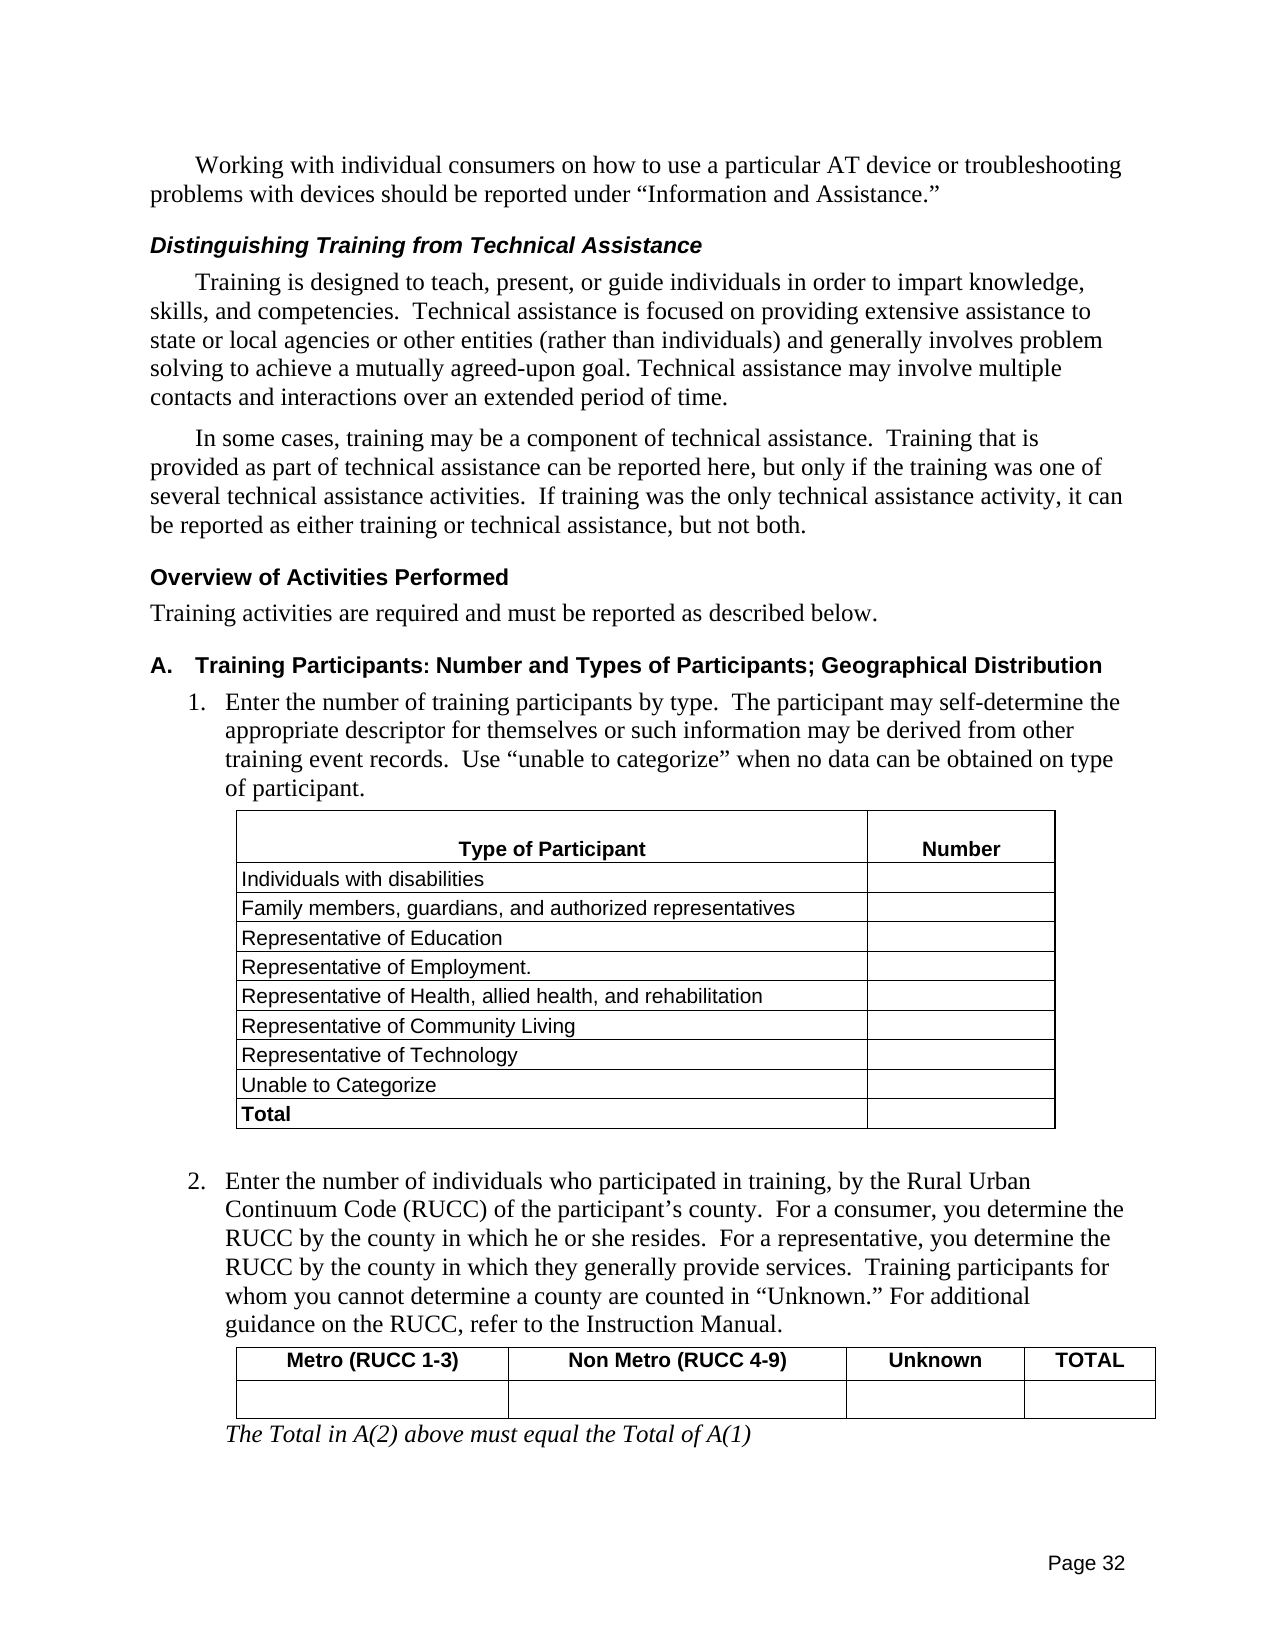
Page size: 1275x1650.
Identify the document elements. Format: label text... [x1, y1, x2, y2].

table_header Non Metro (RUCC 4-9) [509, 1348, 846, 1380]
table_cell Representative of Health, allied health, and rehabilitation [237, 981, 867, 1010]
list The Total in A(2) above must equal the Total of A(1) [225, 1419, 1125, 1448]
subtitle Distinguishing Training from Technical Assistance [150, 232, 1125, 259]
list Enter the number of training participants by type. The participant may self-determine the appropriate descriptor for themselves or such information may be derived from other training event records. Use “unable to categorize” when no data can be obtained on type of participant. [187, 687, 1125, 802]
table_cell [868, 1099, 1054, 1128]
table_cell Individuals with disabilities [237, 863, 867, 892]
table_cell Representative of Technology [237, 1040, 867, 1069]
table_cell Representative of Community Living [237, 1011, 867, 1039]
text In some cases, training may be a component of technical assistance. Training that is provided as part of technical assistance can be reported here, but only if the training was one of several technical assistance activities. If training was the only technical assistance activity, it can be reported as either training or technical assistance, but not both. [150, 423, 1125, 538]
table_cell [868, 1011, 1054, 1039]
table_cell [1025, 1381, 1155, 1418]
table_cell [237, 1381, 508, 1418]
subtitle Training Participants: Number and Types of Participants; Geographical Distribution [150, 652, 1125, 678]
table_header TOTAL [1025, 1348, 1155, 1380]
subtitle Overview of Activities Performed [150, 563, 1125, 590]
table_cell [868, 893, 1054, 921]
table_cell [868, 922, 1054, 951]
table_cell [509, 1381, 846, 1418]
table_cell [868, 952, 1054, 980]
table_cell Family members, guardians, and authorized representatives [237, 893, 867, 921]
table_cell Representative of Education [237, 922, 867, 951]
table_header Unknown [847, 1348, 1024, 1380]
table_cell [868, 1040, 1054, 1069]
table_header Metro (RUCC 1-3) [237, 1348, 508, 1380]
table_cell [868, 1070, 1054, 1098]
text Training is designed to teach, present, or guide individuals in order to impart knowledge, skills, and competencies. Technical assistance is focused on providing extensive assistance to state or local agencies or other entities (rather than individuals) and generally involves problem solving to achieve a mutually agreed-upon goal. Technical assistance may involve multiple contacts and interactions over an extended period of time. [150, 267, 1125, 411]
table_cell Representative of Employment. [237, 952, 867, 980]
text Working with individual consumers on how to use a particular AT device or troubleshooting problems with devices should be reported under “rmation and Assistance.” [150, 150, 1125, 207]
table_header Type of Participant [237, 811, 867, 862]
text Training activities are required and must be reported as described below. [150, 598, 1125, 627]
table_cell [868, 863, 1054, 892]
table_cell [847, 1381, 1024, 1418]
table_cell Total [237, 1099, 867, 1128]
table_cell [868, 981, 1054, 1010]
table_cell Unable to Categorize [237, 1070, 867, 1098]
table_header Number [868, 811, 1054, 862]
list 2. Enter the number of individuals who participated in training, by the Rural Urban Continuum Code (RUCC) of the participant’s county. For a consumer, you determine the RUCC by the county in which he or she resides. For a representative, you determine the RUCC by the county in which they generally provide services. Training participants for whom you cannot determine a county are counted in “Unknown.” For additional guidance on the RUCC, refer to the Instruction Manual. [187, 1166, 1125, 1338]
